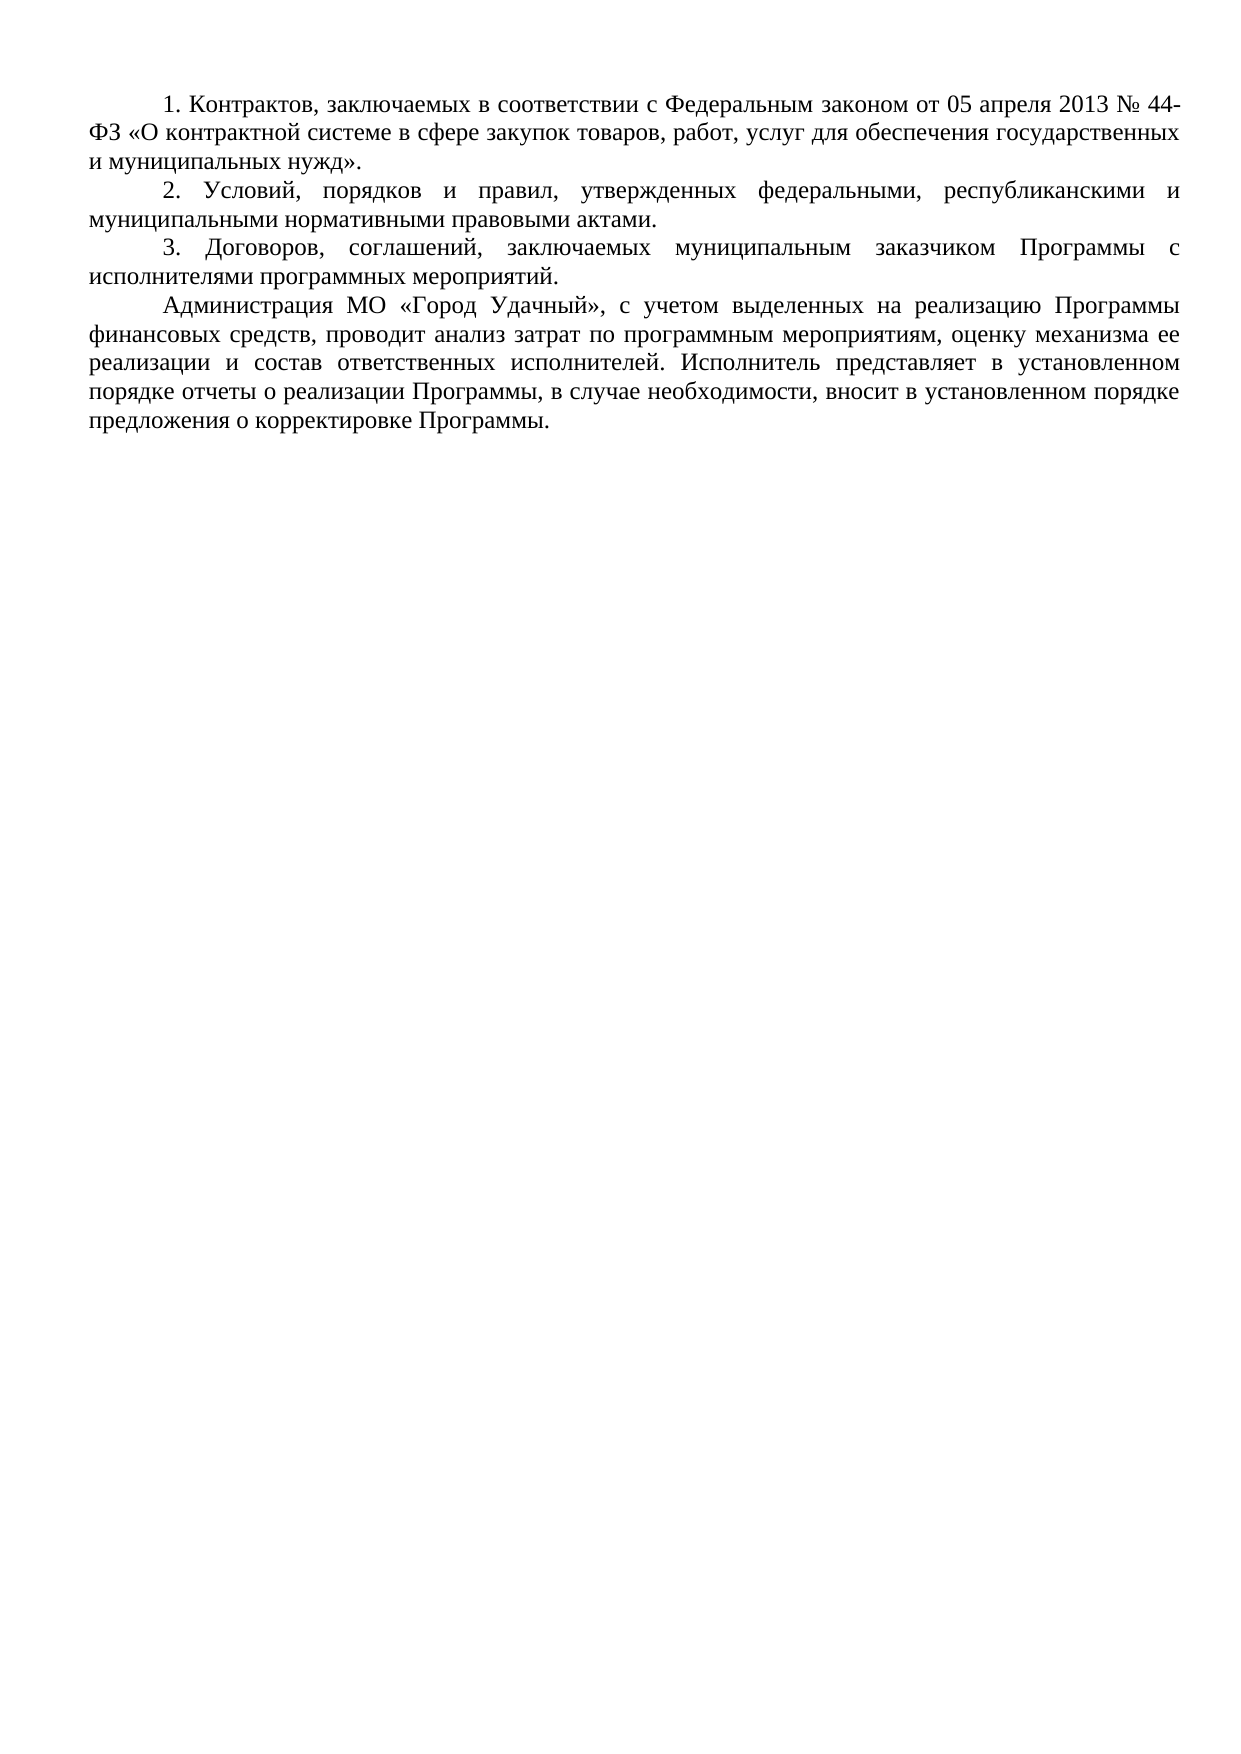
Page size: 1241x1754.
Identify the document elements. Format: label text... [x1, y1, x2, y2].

text 3. Договоров, соглашений, заключаемых муниципальным заказчиком Программы с исполнителями программных мероприятий. [89, 232, 1181, 290]
text 1. Контрактов, заключаемых в соответствии с Федеральным законом от 05 апреля 2013 № 44-ФЗ «О контрактной системе в сфере закупок товаров, работ, услуг для обеспечения государственных и муниципальных нужд». [89, 89, 1181, 175]
text Администрация МО «Город Удачный», с учетом выделенных на реализацию Программы финансовых средств, проводит анализ затрат по программным мероприятиям, оценку механизма ее реализации и состав ответственных исполнителей. Исполнитель представляет в установленном порядке отчеты о реализации Программы, в случае необходимости, вносит в установленном порядке предложения о корректировке Программы. [89, 290, 1181, 434]
text 2. Условий, порядков и правил, утвержденных федеральными, республиканскими и муниципальными нормативными правовыми актами. [89, 175, 1181, 232]
